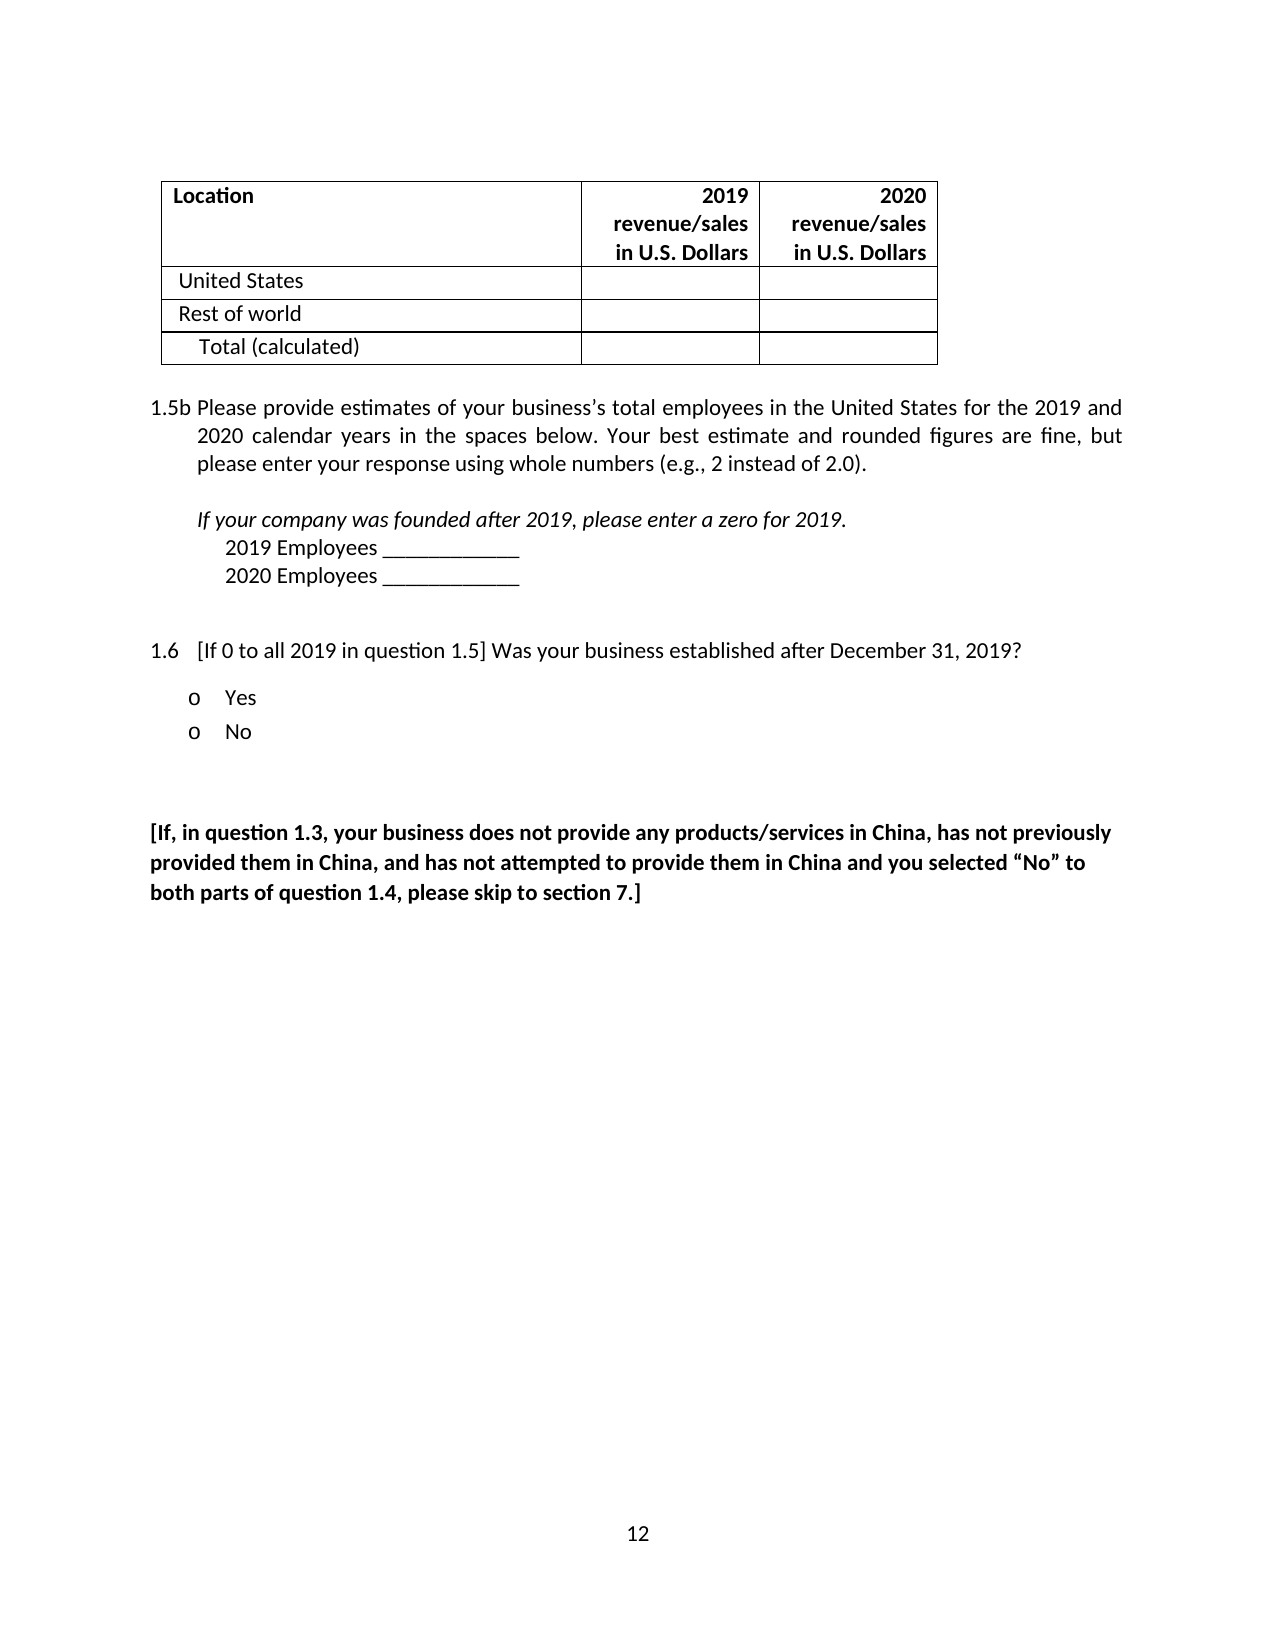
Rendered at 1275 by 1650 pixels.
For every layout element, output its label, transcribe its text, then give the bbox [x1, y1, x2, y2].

list 2020 Employees ____________ [150, 562, 1125, 589]
list Yes [187, 683, 1125, 712]
table_header 2020 revenue/sales in U.S. Dollars [760, 182, 937, 266]
text 1.5b Please provide estimates of your business’s total employees in the United States for the 2019 and 2020 calendar years in the spaces below. Your best estimate and rounded figures are fine, but please enter your response using whole numbers (e.g., 2 instead of 2.0). [150, 393, 1125, 477]
list No [187, 717, 1125, 746]
table_cell Rest of world [162, 300, 581, 331]
table_cell [582, 333, 759, 364]
table_header Location [162, 182, 581, 266]
text [If, in question 1.3, your business does not provide any products/services in China, has not previously provided them in China, and has not attempted to provide them in China and you selected “No” to both parts of question 1.4, please skip to section 7.] [150, 818, 1125, 907]
table_cell [760, 300, 937, 331]
table_cell United States [162, 267, 581, 298]
text If your company was founded after 2019, please enter a zero for 2019. [197, 506, 1125, 533]
table_cell [760, 267, 937, 298]
list 2019 Employees ____________ [150, 533, 1125, 562]
table_cell [582, 267, 759, 298]
table_cell [760, 333, 937, 364]
text 1.6 [If 0 to all 2019 in question 1.5] Was your business established after December 31, 2019? [150, 636, 1125, 664]
table_cell [582, 300, 759, 331]
table_header 2019 revenue/sales in U.S. Dollars [582, 182, 759, 266]
table_cell Total (calculated) [162, 333, 581, 364]
